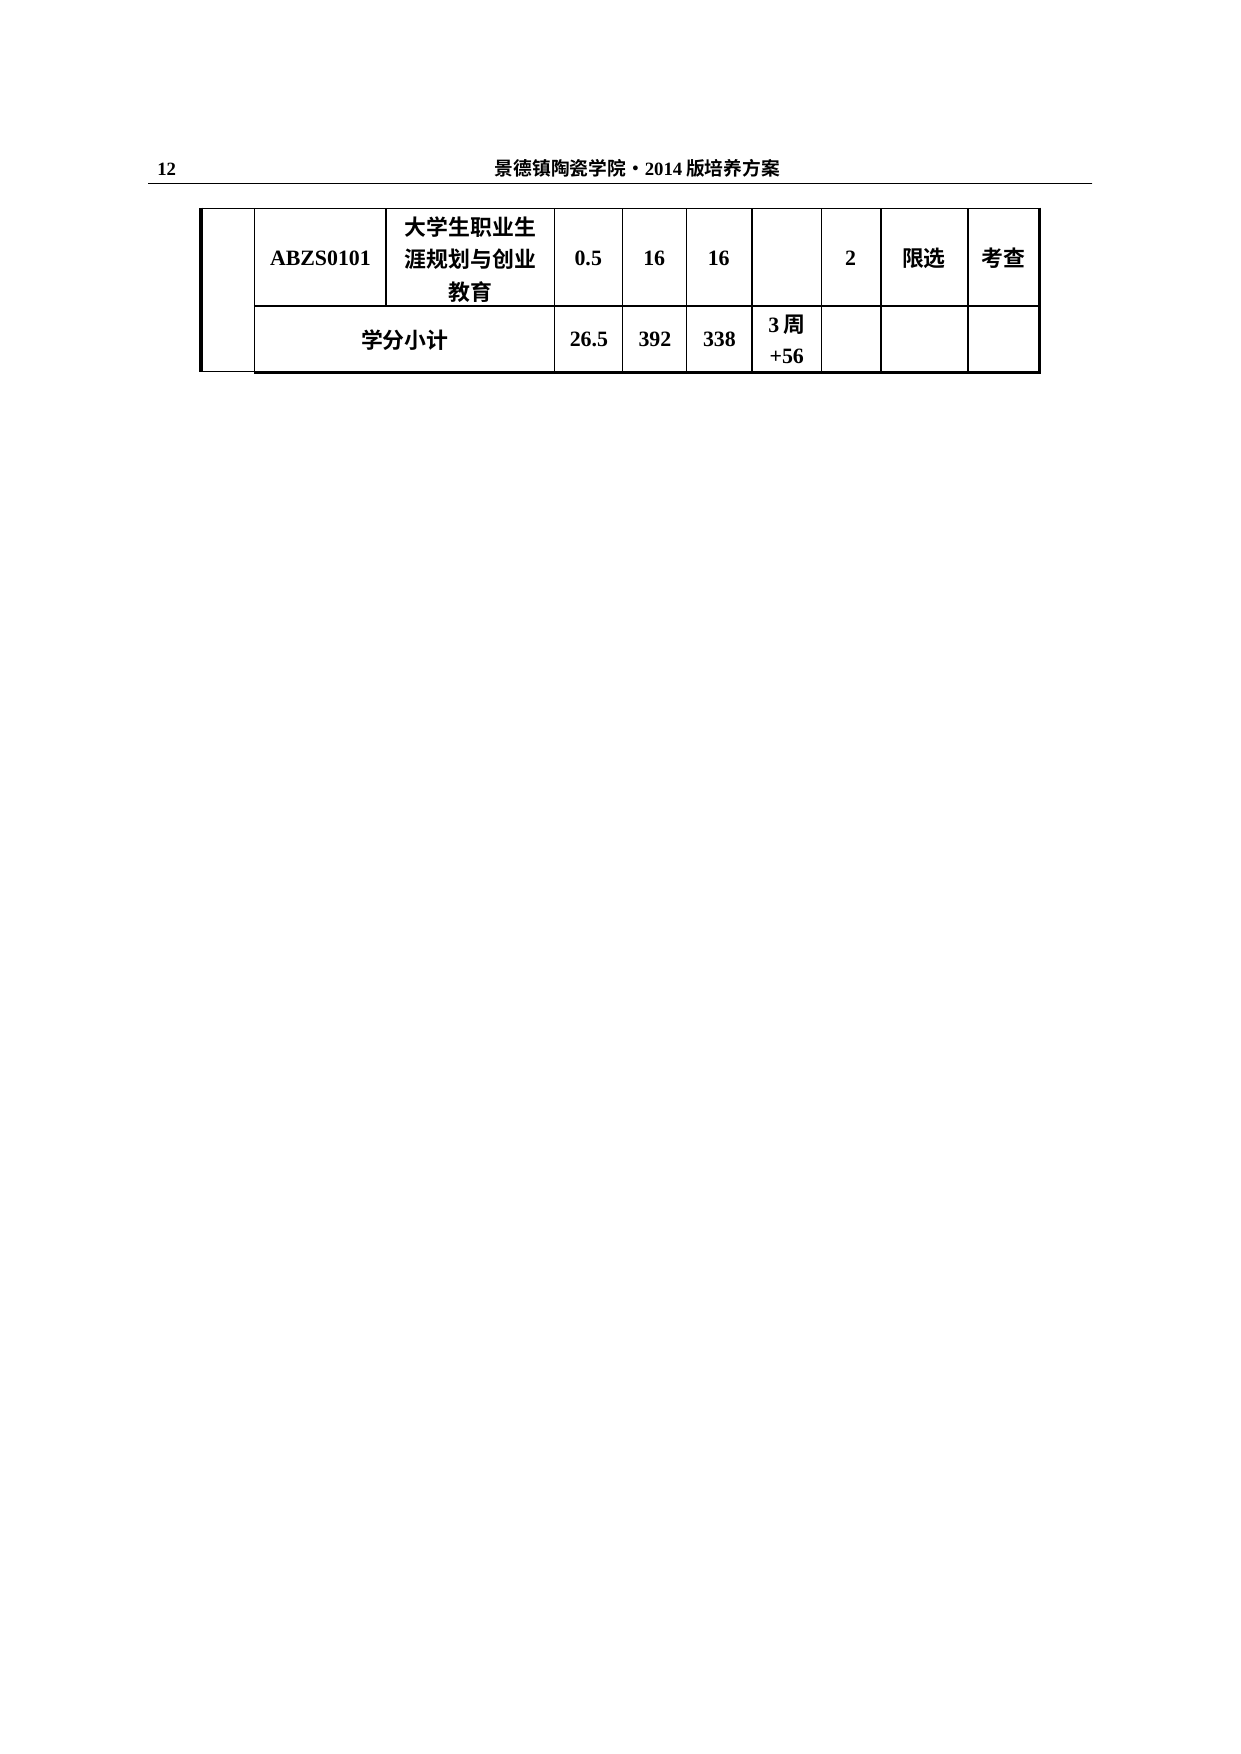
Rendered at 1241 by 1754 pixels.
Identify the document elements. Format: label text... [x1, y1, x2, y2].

table_cell 限选 [882, 209, 967, 305]
table_cell 392 [623, 307, 686, 371]
table_cell 16 [623, 209, 686, 305]
table_cell [753, 209, 821, 305]
table_cell [822, 307, 880, 371]
table_cell 16 [687, 209, 751, 305]
table_cell [969, 307, 1038, 371]
table_cell ABZS0101 [255, 209, 385, 305]
table_cell 26.5 [555, 307, 622, 371]
table_cell 2 [822, 209, 880, 305]
table_cell 学分小计 [255, 307, 554, 371]
table_cell 大学生职业生涯规划与创业教育 [387, 209, 554, 305]
table_cell 考查 [969, 209, 1038, 305]
table_cell 3周+56 [753, 307, 821, 371]
table_cell 338 [687, 307, 751, 371]
table_cell [882, 307, 967, 371]
table_cell 0.5 [555, 209, 622, 305]
